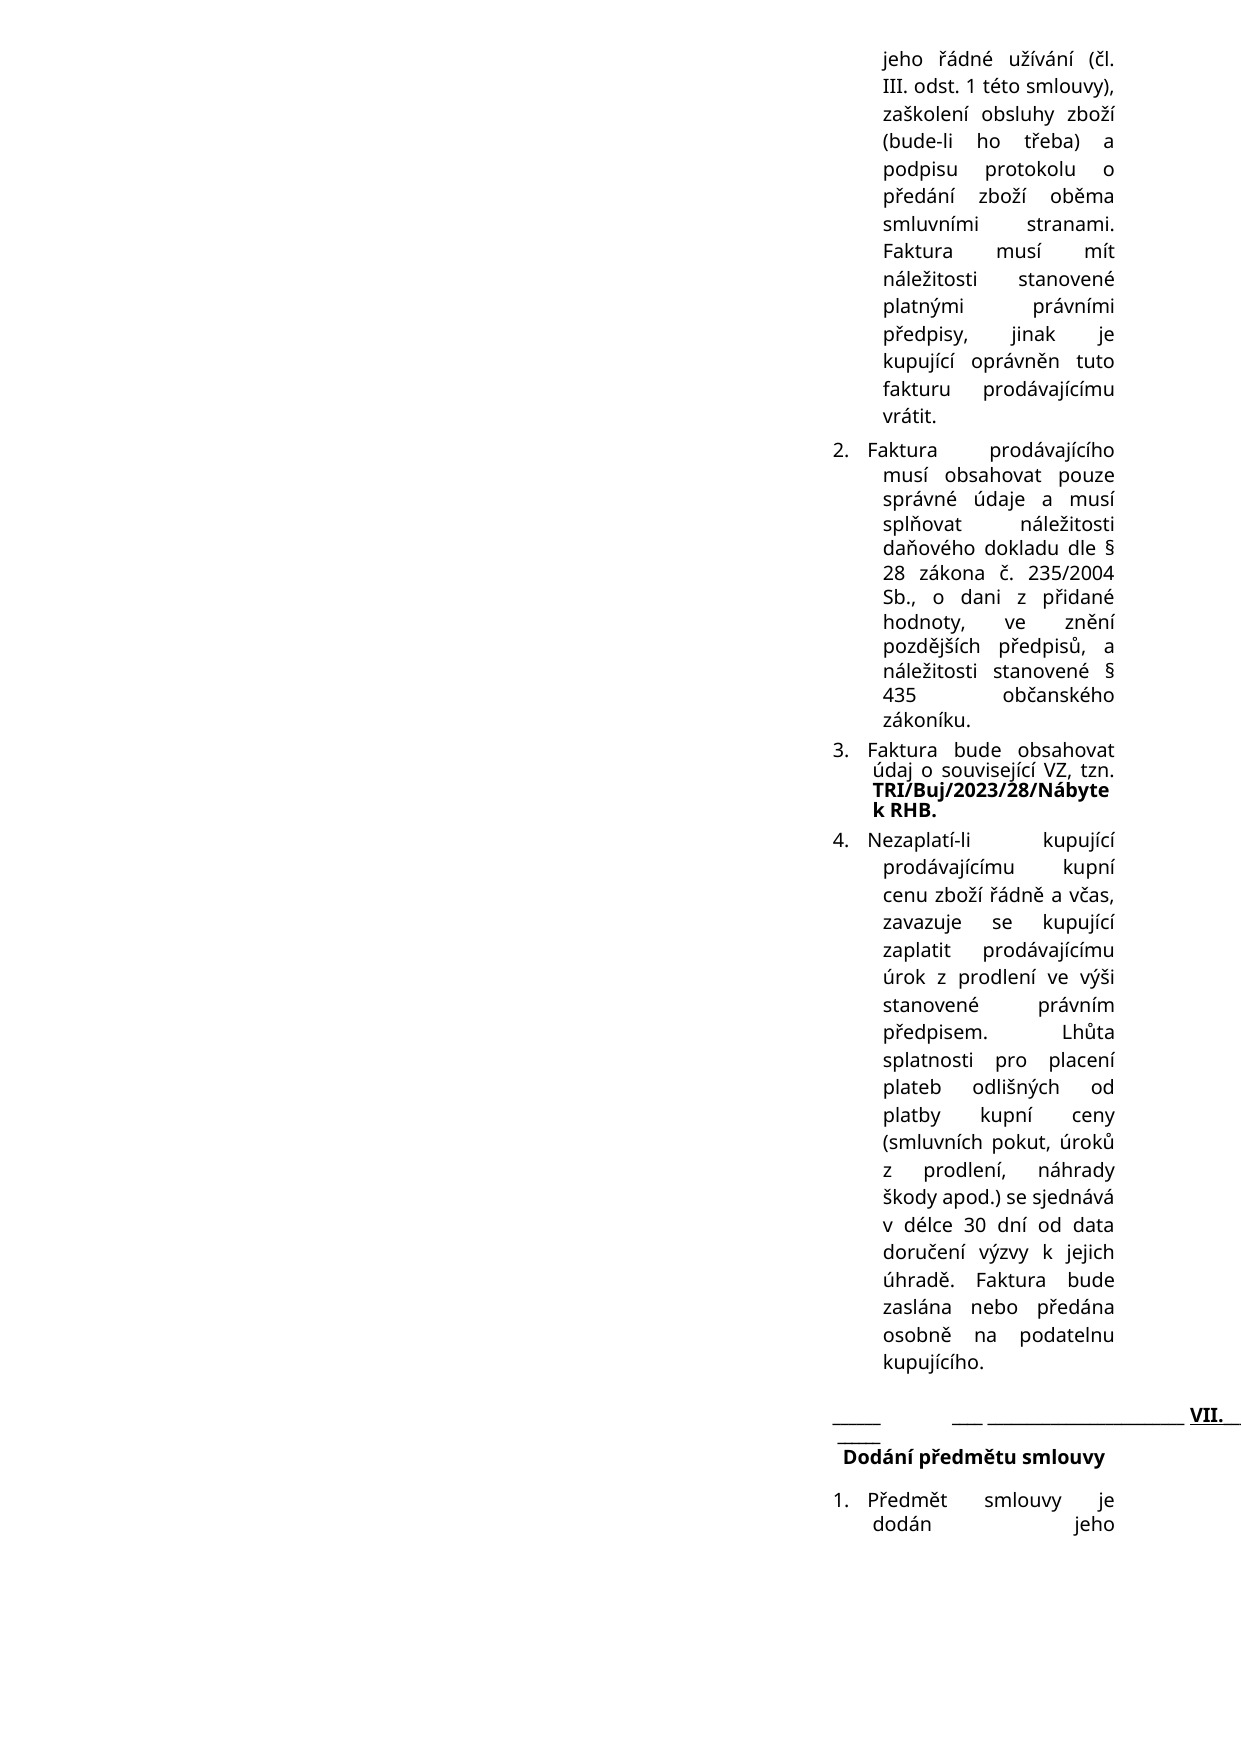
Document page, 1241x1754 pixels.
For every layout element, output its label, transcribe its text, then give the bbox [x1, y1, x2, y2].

list Faktura prodávajícího musí obsahovat pouze správné údaje a musí splňovat náležitosti daňového dokladu dle § 28 zákona č. 235/2004 Sb., o dani z přidané hodnoty, ve znění pozdějších předpisů, a náležitosti stanovené § 435 občanského zákoníku. [833, 438, 1115, 732]
list Nezaplatí-li kupující prodávajícímu kupní cenu zboží řádně a včas, zavazuje se kupující zaplatit prodávajícímu úrok z prodlení ve výši stanovené právním předpisem. Lhůta splatnosti pro placení plateb odlišných od platby kupní ceny (smluvních pokut, úroků z prodlení, náhrady škody apod.) se sjednává v délce 30 dní od data doručení výzvy k jejich úhradě. Faktura bude zaslána nebo předána osobně na podatelnu kupujícího. [833, 825, 1115, 1375]
list Faktura bude obsahovat údaj o související VZ, tzn. TRI/Buj/2023/28/Nábytek RHB. [833, 742, 1115, 821]
text VII. [833, 1406, 1115, 1446]
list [833, 44, 1115, 429]
text Dodání předmětu smlouvy [833, 1449, 1115, 1468]
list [833, 1488, 1115, 1536]
